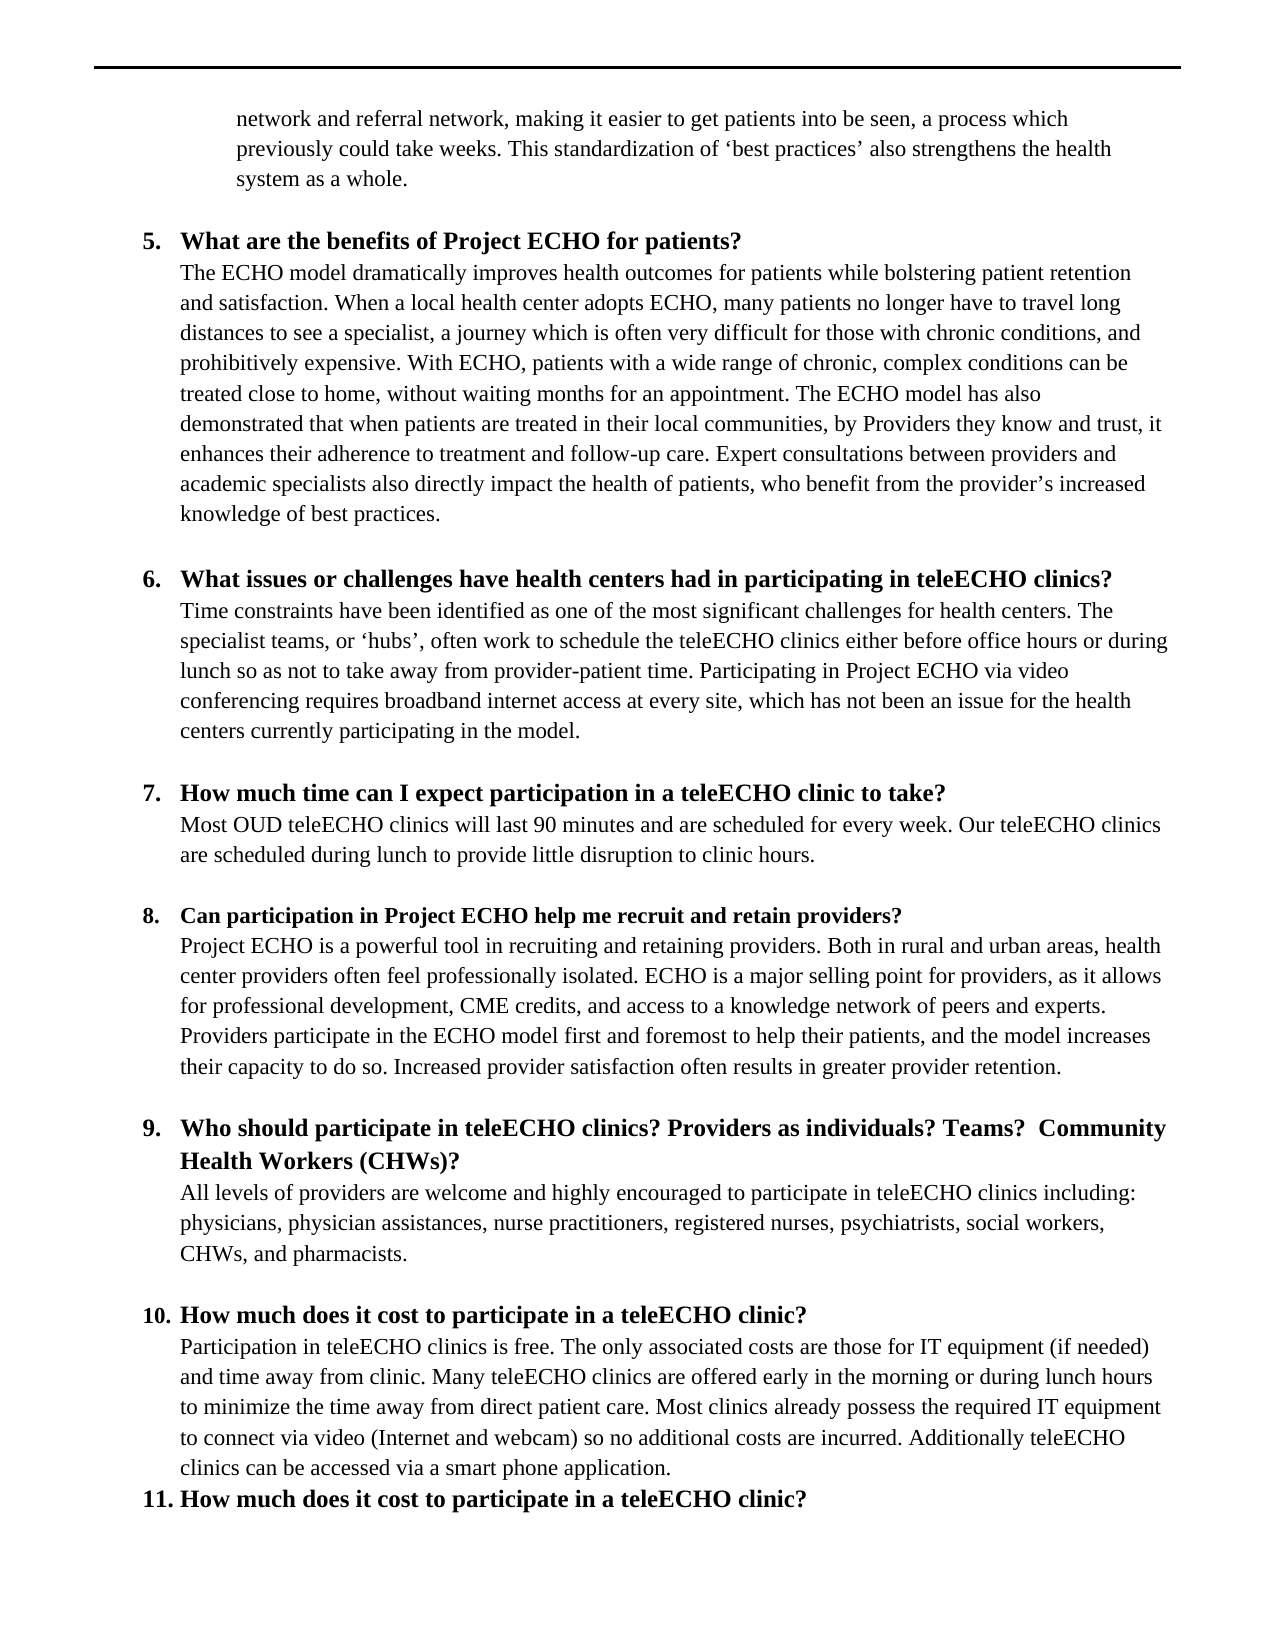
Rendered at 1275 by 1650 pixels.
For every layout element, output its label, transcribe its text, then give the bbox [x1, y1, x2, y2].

list All levels of providers are welcome and highly encouraged to participate in teleECHO clinics including: physicians, physician assistances, nurse practitioners, registered nurses, psychiatrists, social workers, CHWs, and pharmacists. [180, 1179, 1170, 1266]
list What are the benefits of Project ECHO for patients? [142, 226, 1170, 254]
list Time constraints have been identified as one of the most significant challenges for health centers. The specialist teams, or ‘hubs’, often work to schedule the teleECHO clinics either before office hours or during lunch so as not to take away from provider-patient time. Participating in Project ECHO via video conferencing requires broadband internet access at every site, which has not been an issue for the health centers currently participating in the model. [180, 597, 1170, 744]
list The ECHO model dramatically improves health outcomes for patients while bolstering patient retention and satisfaction. When a local health center adopts ECHO, many patients no longer have to travel long distances to see a specialist, a journey which is often very difficult for those with chronic conditions, and prohibitively expensive. With ECHO, patients with a wide range of chronic, complex conditions can be treated close to home, without waiting months for an appointment. The ECHO model has also demonstrated that when patients are treated in their local communities, by Providers they know and trust, it enhances their adherence to treatment and follow-up care. Expert consultations between providers and academic specialists also directly impact the health of patients, who benefit from the provider’s increased knowledge of best practices. [180, 259, 1170, 527]
list Can participation in Project ECHO help me recruit and retain providers? [142, 902, 1170, 928]
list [180, 1333, 1170, 1480]
list Who should participate in teleECHO clinics? Providers as individuals? Teams? Community Health Workers (CHWs)? [142, 1113, 1170, 1175]
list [199, 105, 1170, 192]
list How much time can I expect participation in a teleECHO clinic to take? [142, 778, 1170, 807]
list How much does it cost to participate in a teleECHO clinic? [142, 1300, 1170, 1329]
list Most OUD teleECHO clinics will last 90 minutes and are scheduled for every week. Our teleECHO clinics are scheduled during lunch to provide little disruption to clinic hours. [180, 811, 1170, 868]
list Project ECHO is a powerful tool in recruiting and retaining providers. Both in rural and urban areas, health center providers often feel professionally isolated. ECHO is a major selling point for providers, as it allows for professional development, CME credits, and access to a knowledge network of peers and experts. Providers participate in the ECHO model first and foremost to help their patients, and the model increases their capacity to do so. Increased provider satisfaction often results in greater provider retention. [180, 932, 1170, 1079]
list What issues or challenges have health centers had in participating in teleECHO clinics? [142, 564, 1170, 592]
list How much does it cost to participate in a teleECHO clinic? [142, 1484, 1170, 1513]
